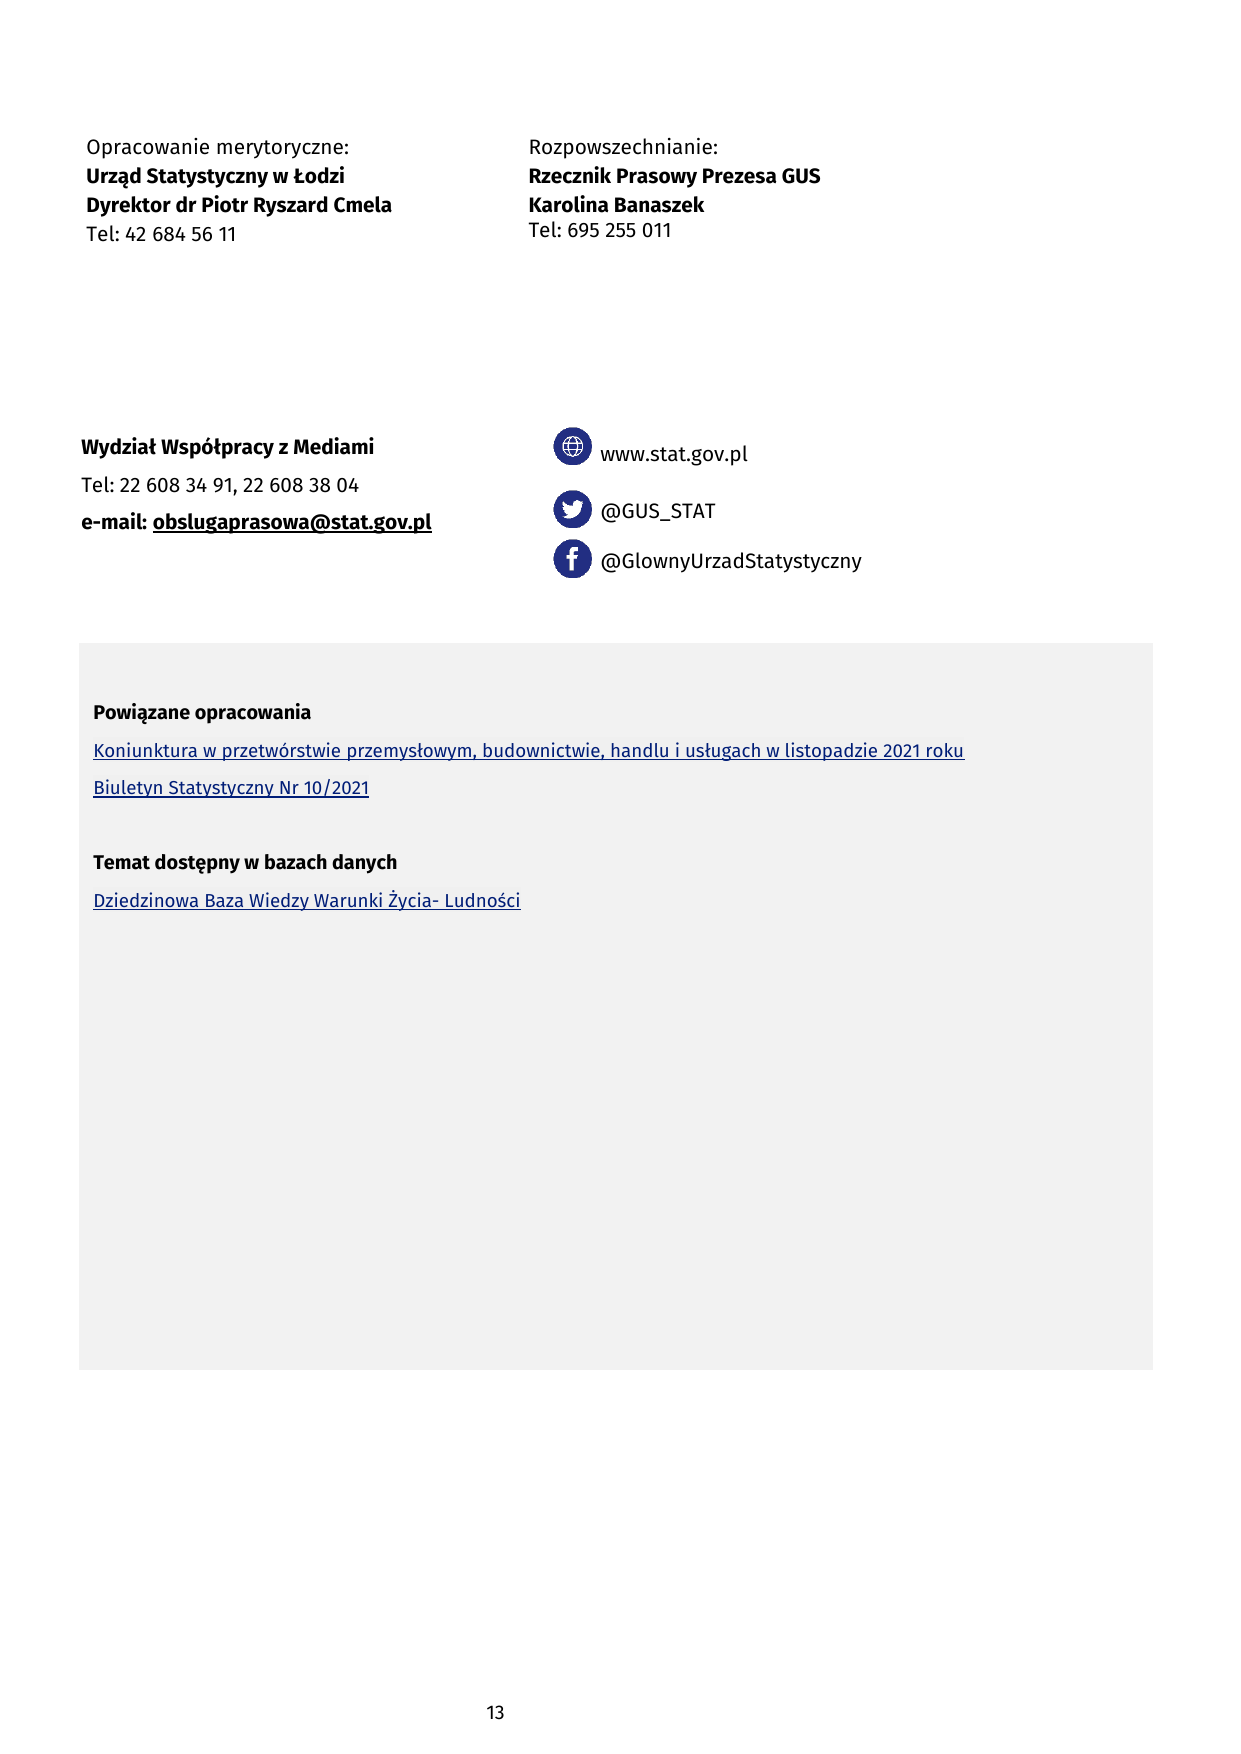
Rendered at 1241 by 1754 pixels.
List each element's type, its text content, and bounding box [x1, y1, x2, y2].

table_cell [532, 486, 594, 536]
picture [551, 425, 594, 467]
table_cell @GlownyUrzadStatystyczny [594, 536, 915, 586]
picture [551, 538, 594, 580]
table_header [532, 422, 594, 486]
table_header Wydział Współpracy z Mediami Tel: 22 608 34 91, 22 608 38 04 e-mail: obslugaprasowa@stat.gov.pl [75, 422, 532, 586]
table_header Opracowanie merytoryczne: Urząd Statystyczny w Łodzi Dyrektor dr Piotr Ryszard Cmela Tel: 42 684 56 11 [75, 135, 517, 334]
table_cell @GUS_STAT [594, 486, 915, 536]
table_header Rozpowszechnianie: Rzecznik Prasowy Prezesa GUS Karolina Banaszek Tel: 695 255 011 [517, 135, 915, 334]
picture [551, 488, 594, 530]
table_cell [532, 536, 594, 586]
table_header www.stat.gov.pl [594, 422, 915, 486]
